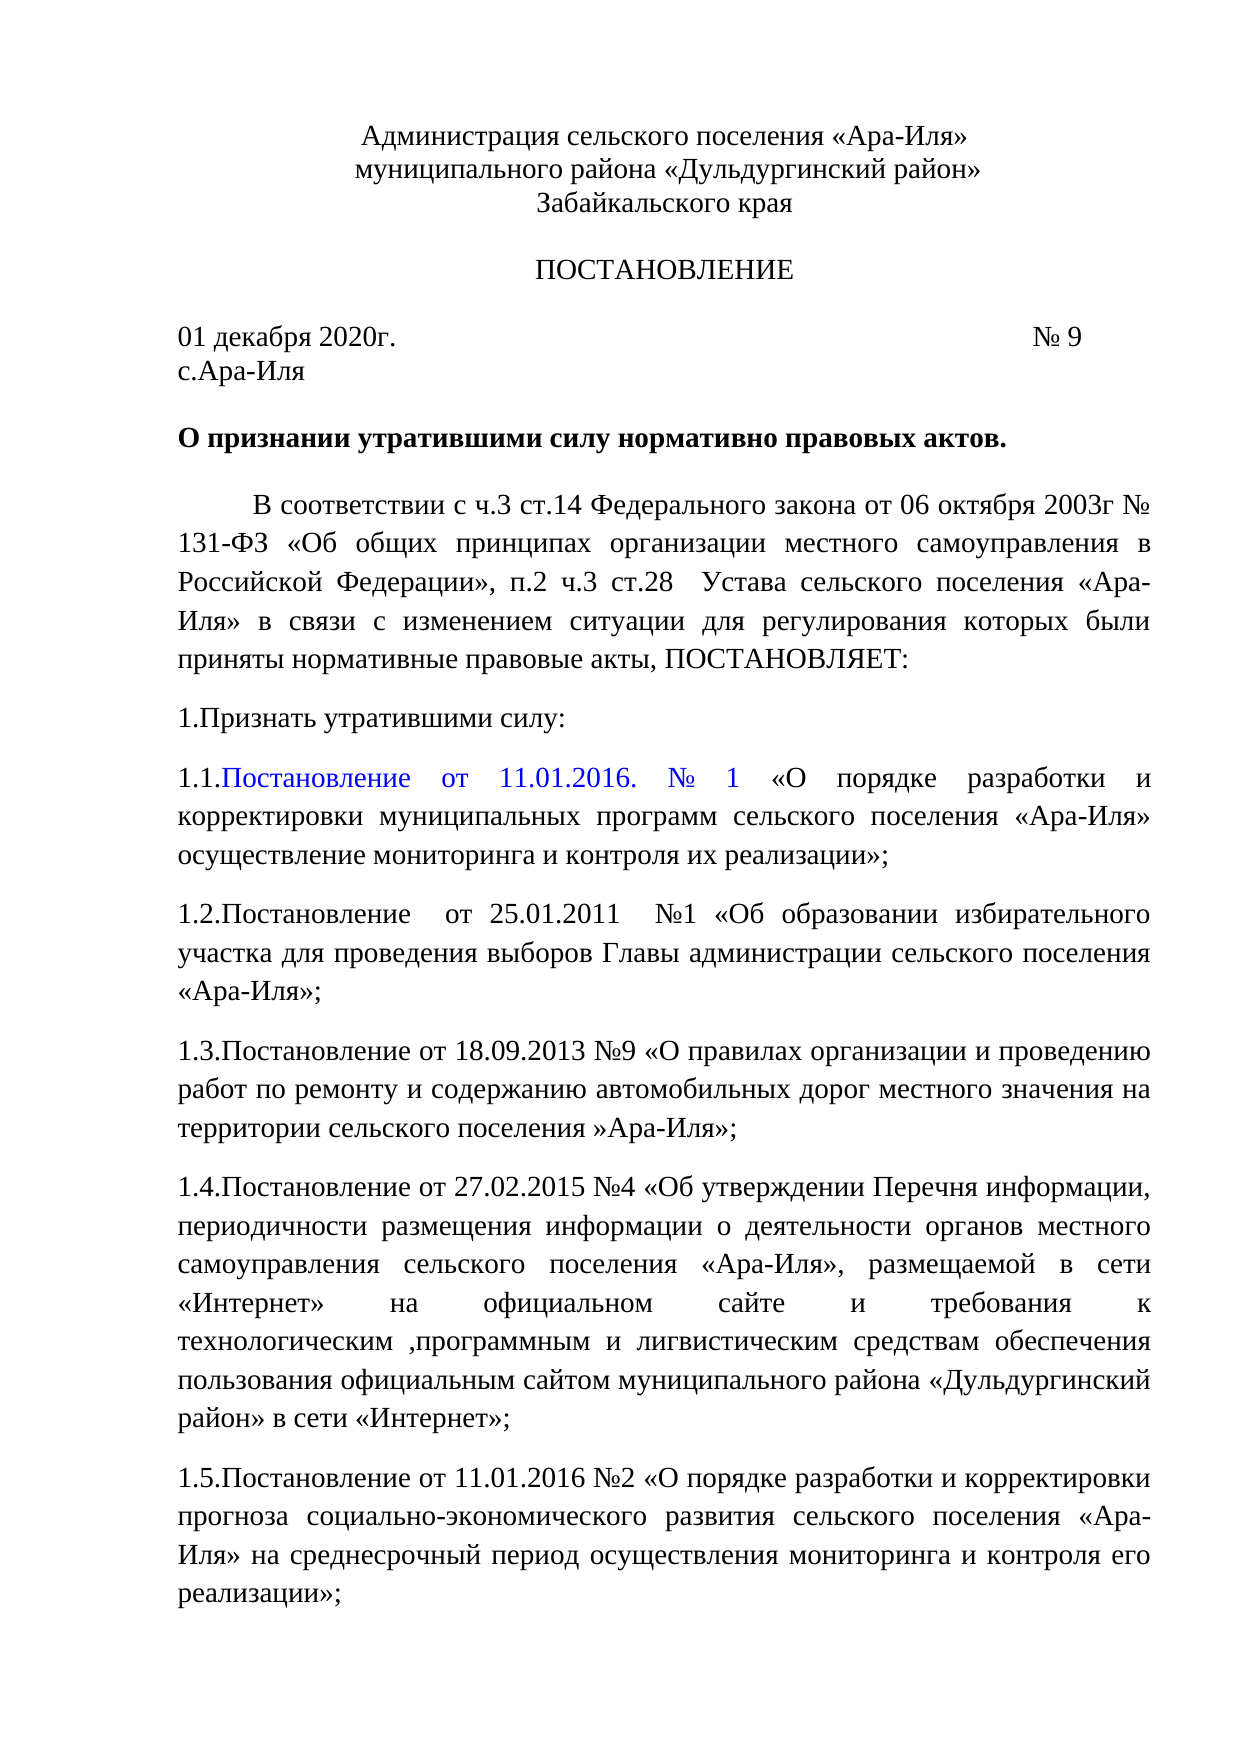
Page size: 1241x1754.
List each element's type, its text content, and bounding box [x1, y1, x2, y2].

text 1.3.Постановление от 18.09.2013 №9 «О правилах организации и проведению работ по ремонту и содержанию автомобильных дорог местного значения на территории сельского поселения »Ара-Иля»; [177, 1033, 1152, 1143]
text В соответствии с ч.3 ст.14 Федерального закона от 06 октября 2003г № 131-ФЗ «Об общих принципах организации местного самоуправления в Российской Федерации», п.2 ч.3 ст.28 Устава сельского поселения «Ара-Иля» в связи с изменением ситуации для регулирования которых были приняты нормативные правовые акты, ПОСТАНОВЛЯЕТ: [177, 487, 1152, 675]
text Администрация сельского поселения «Ара-Иля» [177, 118, 1152, 152]
text с.Ара-Иля [177, 353, 1152, 386]
text О признании утратившими силу нормативно правовых актов. [177, 420, 1152, 453]
text 01 декабря 2020г. № 9 [177, 319, 1152, 353]
text ПОСТАНОВЛЕНИЕ [177, 252, 1152, 286]
text 1.1.Постановление от 11.01.2016. № 1 «О порядке разработки и корректировки муниципальных программ сельского поселения «Ара-Иля» осуществление мониторинга и контроля их реализации»; [177, 760, 1152, 871]
text 1.4.Постановление от 27.02.2015 №4 «Об утверждении Перечня информации, периодичности размещения информации о деятельности органов местного самоуправления сельского поселения «Ара-Иля», размещаемой в сети «Интернет» на официальном сайте и требования к технологическим ,программным и лигвистическим средствам обеспечения пользования официальным сайтом муниципального района «Дульдургинский район» в сети «Интернет»; [177, 1169, 1152, 1434]
text 1.2.Постановление от 25.01.2011 №1 «Об образовании избирательного участка для проведения выборов Главы администрации сельского поселения «Ара-Иля»; [177, 896, 1152, 1007]
text Забайкальского края [177, 185, 1152, 219]
text 1.5.Постановление от 11.01.2016 №2 «О порядке разработки и корректировки прогноза социально-экономического развития сельского поселения «Ара-Иля» на среднесрочный период осуществления мониторинга и контроля его реализации»; [177, 1460, 1152, 1609]
text 1.Признать утратившими силу: [177, 701, 1152, 734]
text муниципального района «Дульдургинский район» [177, 152, 1152, 185]
